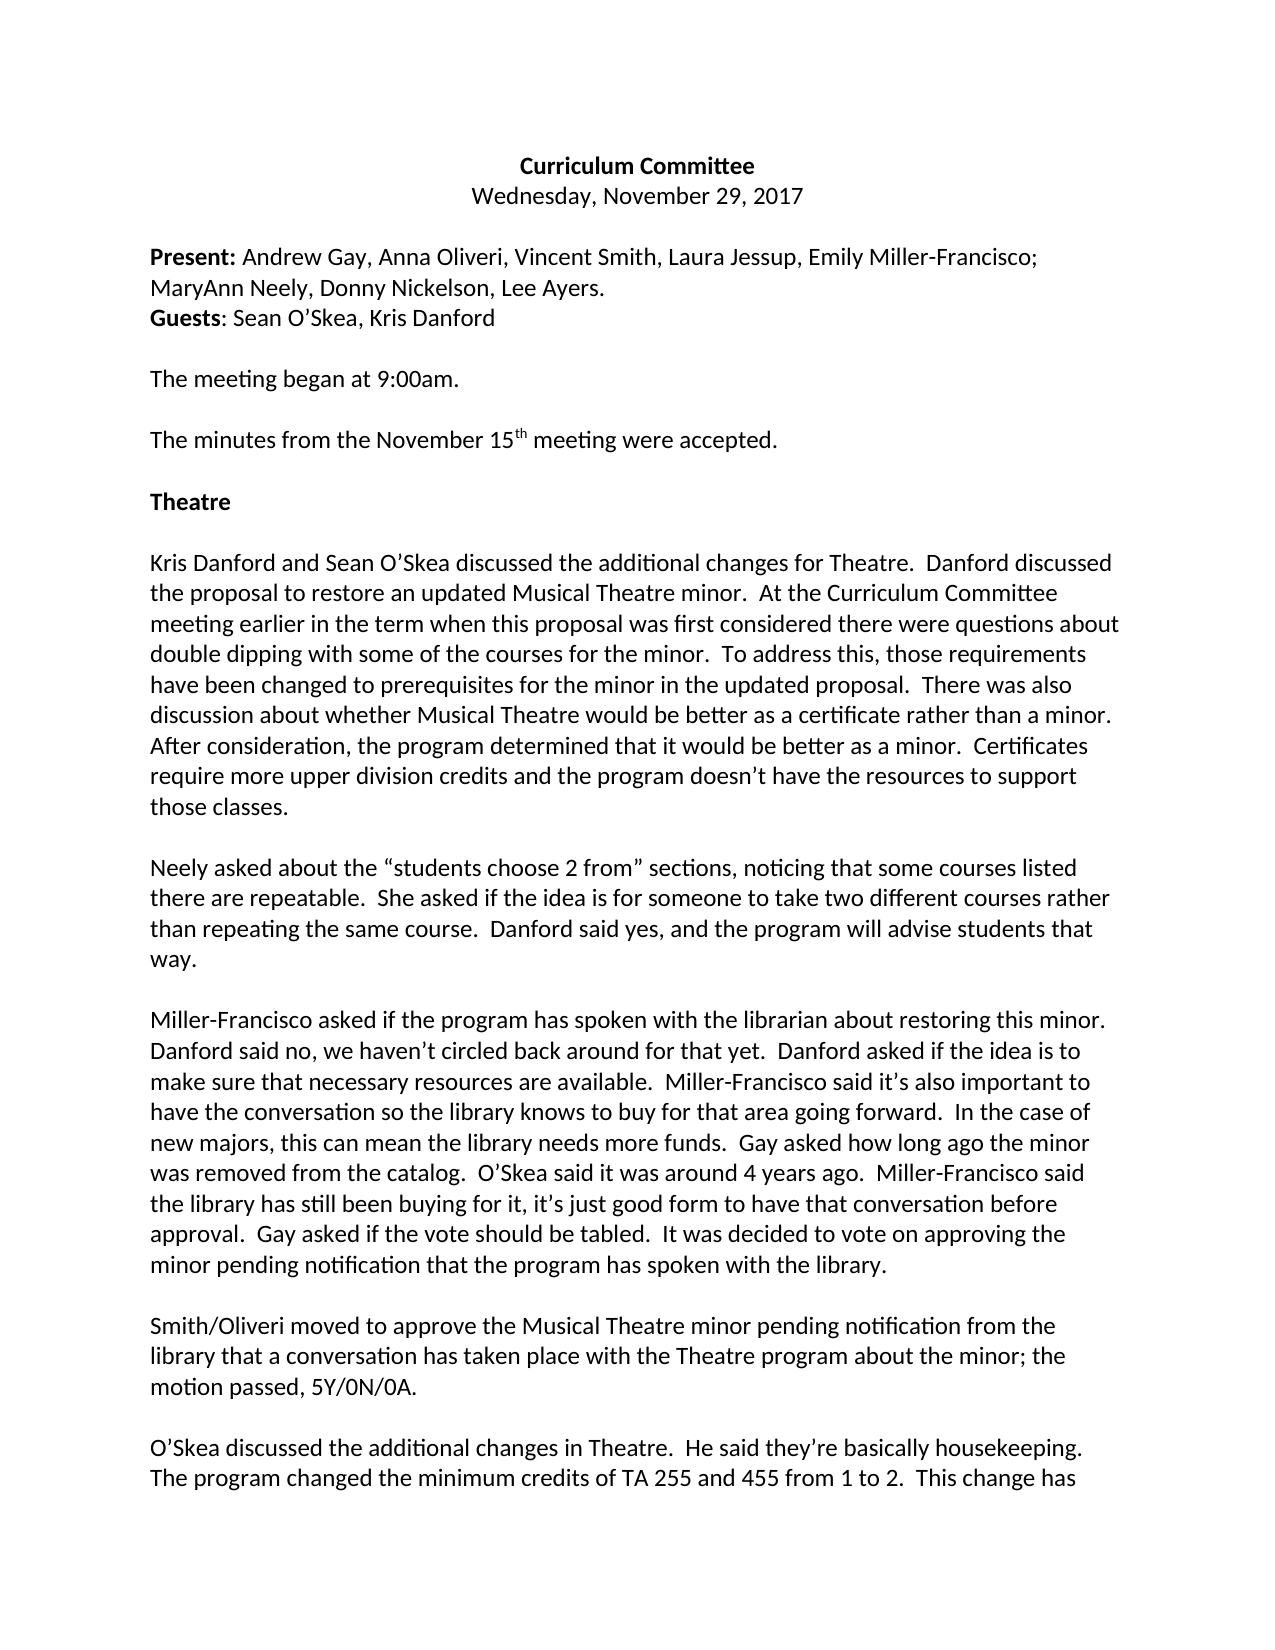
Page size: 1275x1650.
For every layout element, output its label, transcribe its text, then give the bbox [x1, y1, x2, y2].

text Wednesday, November 29, 2017 [150, 181, 1125, 211]
text The minutes from the November 15th meeting were accepted. [150, 425, 1125, 455]
text Guests: Sean O’Skea, Kris Danford [150, 303, 1125, 333]
text Curriculum Committee [150, 150, 1125, 181]
text The meeting began at 9:00am. [150, 364, 1125, 394]
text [150, 1432, 1125, 1493]
text Miller-Francisco asked if the program has spoken with the librarian about restoring this minor. Danford said no, we haven’t circled back around for that yet. Danford asked if the idea is to make sure that necessary resources are available. Miller-Francisco said it’s also important to have the conversation so the library knows to buy for that area going forward. In the case of new majors, this can mean the library needs more funds. Gay asked how long ago the minor was removed from the catalog. O’Skea said it was around 4 years ago. Miller-Francisco said the library has still been buying for it, it’s just good form to have that conversation before approval. Gay asked if the vote should be tabled. It was decided to vote on approving the minor pending notification that the program has spoken with the library. [150, 1004, 1125, 1279]
text Neely asked about the “students choose 2 from” sections, noticing that some courses listed there are repeatable. She asked if the idea is for someone to take two different courses rather than repeating the same course. Danford said yes, and the program will advise students that way. [150, 852, 1125, 974]
text Smith/Oliveri moved to approve the Musical Theatre minor pending notification from the library that a conversation has taken place with the Theatre program about the minor; the motion passed, 5Y/0N/0A. [150, 1310, 1125, 1401]
text Theatre [150, 486, 1125, 516]
text Kris Danford and Sean O’Skea discussed the additional changes for Theatre. Danford discussed the proposal to restore an updated Musical Theatre minor. At the Curriculum Committee meeting earlier in the term when this proposal was first considered there were questions about double dipping with some of the courses for the minor. To address this, those requirements have been changed to prerequisites for the minor in the updated proposal. There was also discussion about whether Musical Theatre would be better as a certificate rather than a minor. After consideration, the program determined that it would be better as a minor. Certificates require more upper division credits and the program doesn’t have the resources to support those classes. [150, 547, 1125, 821]
text Present: Andrew Gay, Anna Oliveri, Vincent Smith, Laura Jessup, Emily Miller-Francisco; MaryAnn Neely, Donny Nickelson, Lee Ayers. [150, 242, 1125, 303]
